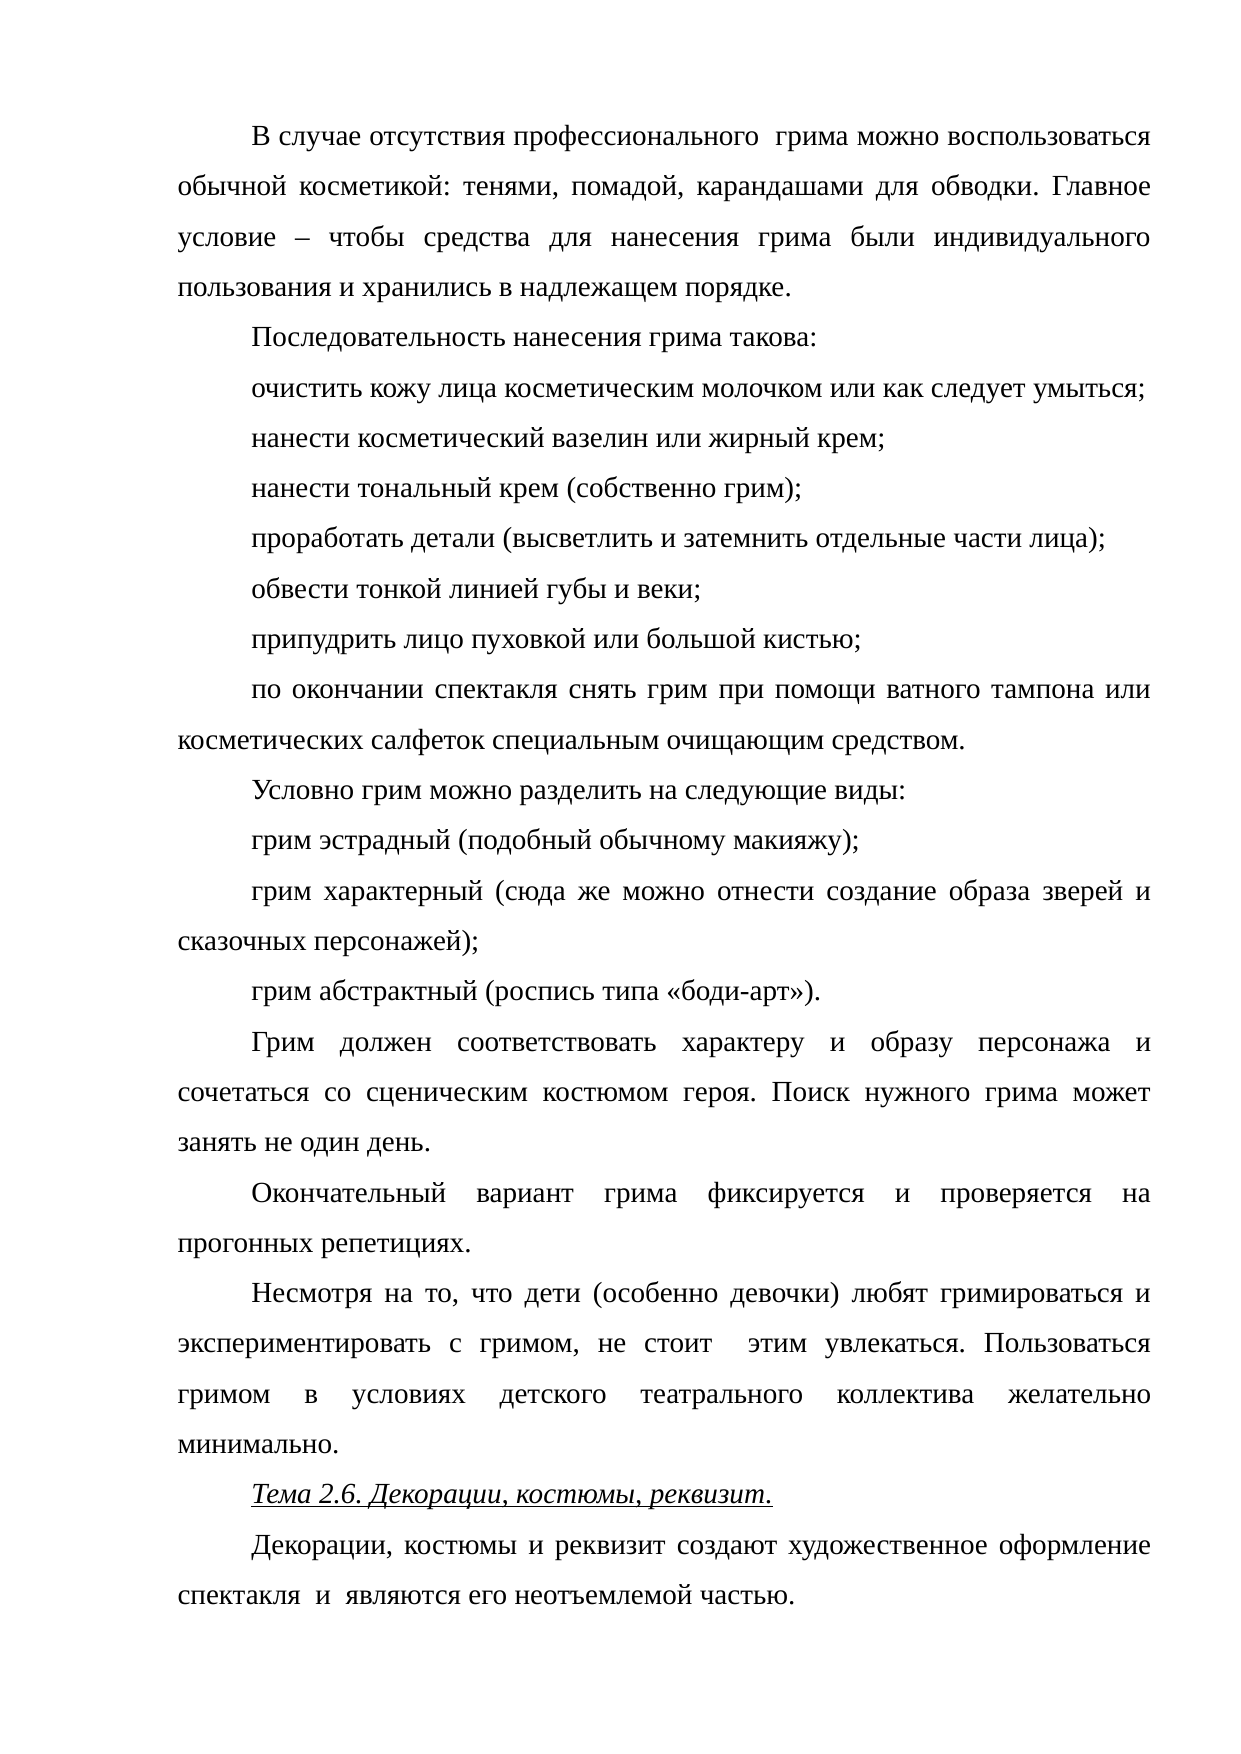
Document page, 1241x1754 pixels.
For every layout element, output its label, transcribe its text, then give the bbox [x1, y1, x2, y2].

text Декорации, костюмы и реквизит создают художественное оформление спектакля и являются его неотъемлемой частью. [177, 1527, 1152, 1611]
text очистить кожу лица косметическим молочком или как следует умыться; [177, 370, 1152, 403]
text Тема 2.6. Декорации, костюмы, реквизит. [177, 1477, 1152, 1510]
text проработать детали (высветлить и затемнить отдельные части лица); [177, 521, 1152, 554]
text припудрить лицо пуховкой или большой кистью; [177, 621, 1152, 655]
text Условно грим можно разделить на следующие виды: [177, 772, 1152, 806]
text грим абстрактный (роспись типа «боди-арт»). [177, 973, 1152, 1007]
text по окончании спектакля снять грим при помощи ватного тампона или косметических салфеток специальным очищающим средством. [177, 672, 1152, 755]
text Грим должен соответствовать характеру и образу персонажа и сочетаться со сценическим костюмом героя. Поиск нужного грима может занять не один день. [177, 1024, 1152, 1158]
text грим характерный (сюда же можно отнести создание образа зверей и сказочных персонажей); [177, 873, 1152, 957]
text нанести косметический вазелин или жирный крем; [177, 420, 1152, 453]
text Окончательный вариант грима фиксируется и проверяется на прогонных репетициях. [177, 1175, 1152, 1258]
text В случае отсутствия профессионального грима можно воспользоваться обычной косметикой: тенями, помадой, карандашами для обводки. Главное условие – чтобы средства для нанесения грима были индивидуального пользования и хранились в надлежащем порядке. [177, 118, 1152, 303]
text Последовательность нанесения грима такова: [177, 319, 1152, 353]
text Несмотря на то, что дети (особенно девочки) любят гримироваться и экспериментировать с гримом, не стоит этим увлекаться. Пользоваться гримом в условиях детского театрального коллектива желательно минимально. [177, 1275, 1152, 1460]
text грим эстрадный (подобный обычному макияжу); [177, 822, 1152, 856]
text обвести тонкой линией губы и веки; [177, 571, 1152, 604]
text нанести тональный крем (собственно грим); [177, 470, 1152, 504]
